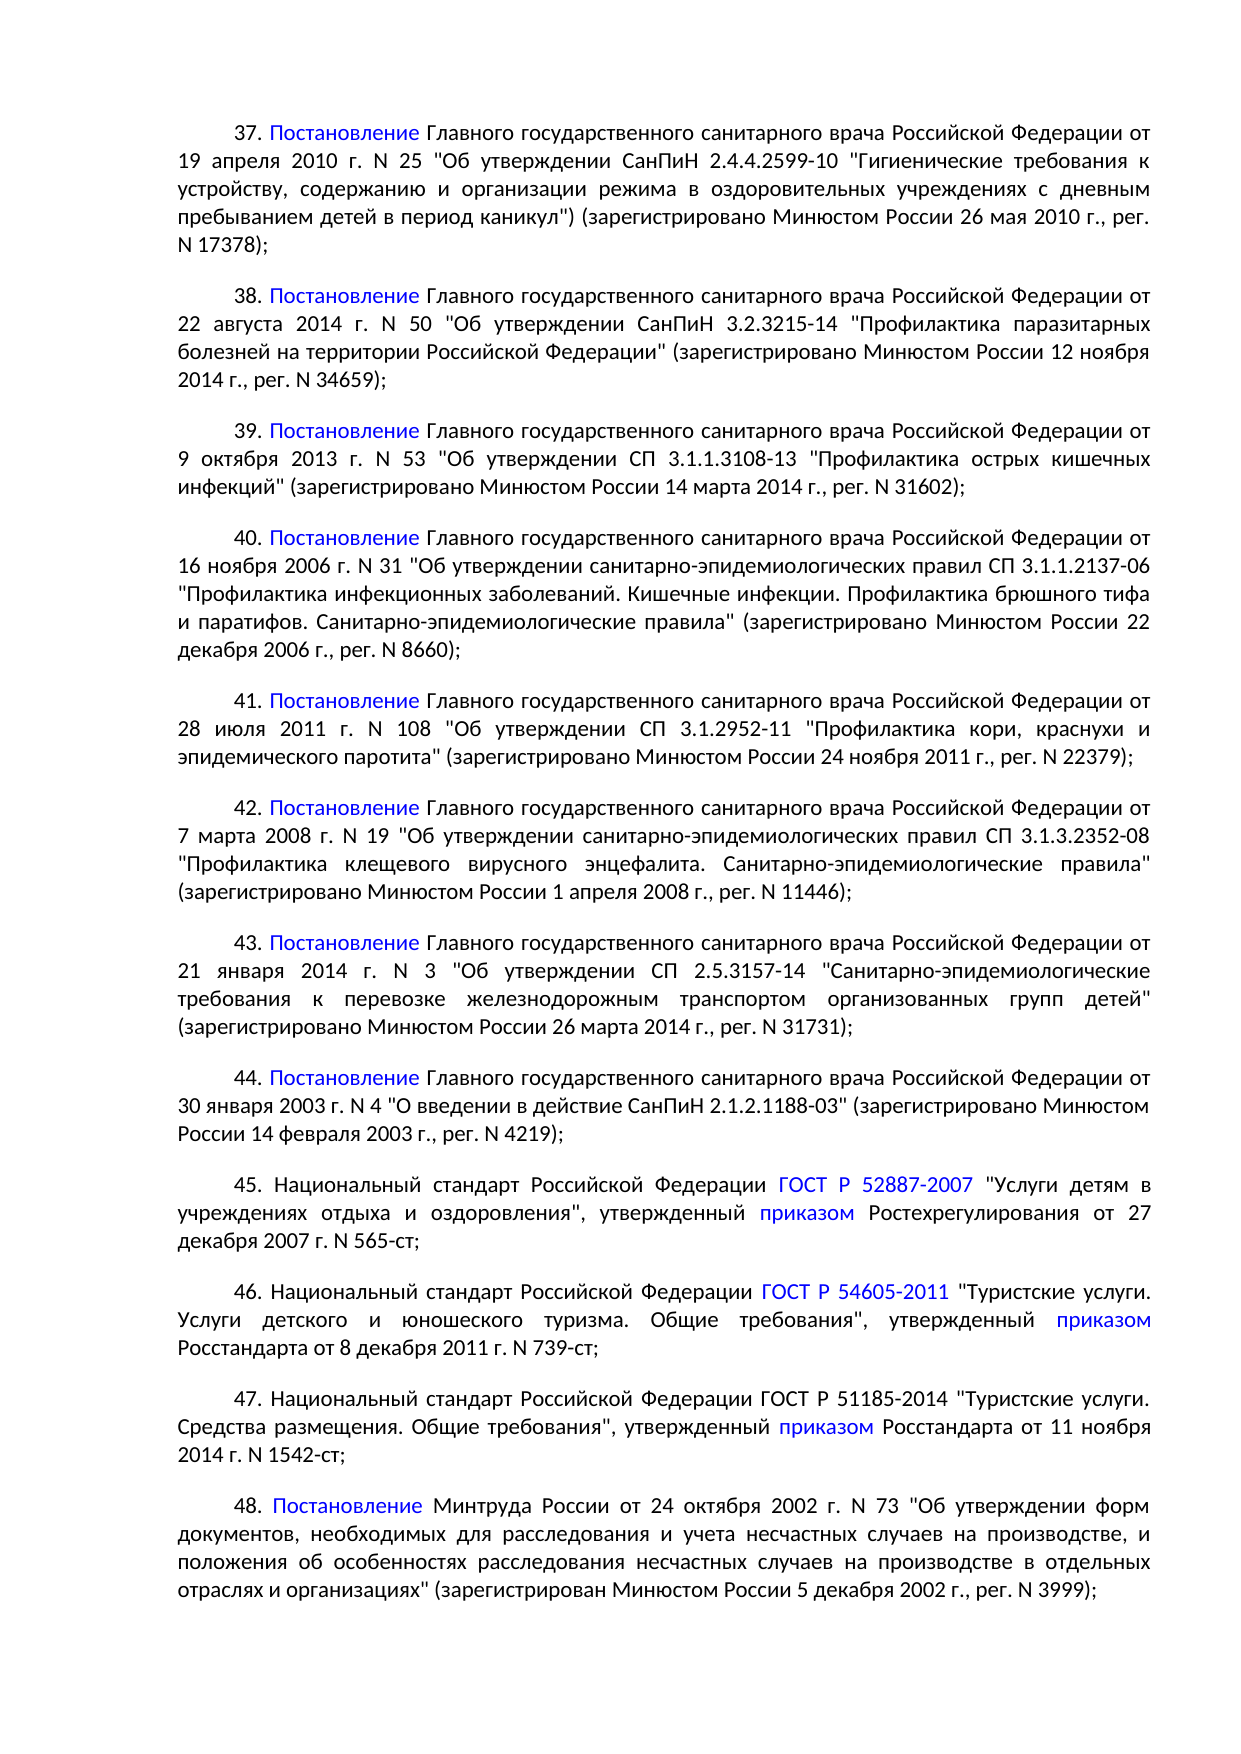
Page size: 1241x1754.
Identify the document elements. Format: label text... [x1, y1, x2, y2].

text 42. Постановление Главного государственного санитарного врача Российской Федерации от 7 марта 2008 г. N 19 "Об утверждении санитарно-эпидемиологических правил СП 3.1.3.2352-08 "Профилактика клещевого вирусного энцефалита. Санитарно-эпидемиологические правила" (зарегистрировано Минюстом России 1 апреля 2008 г., рег. N 11446); [177, 793, 1152, 905]
text 47. Национальный стандарт Российской Федерации ГОСТ Р 51185-2014 "Туристские услуги. Средства размещения. Общие требования", утвержденный приказом Росстандарта от 11 ноября 2014 г. N 1542-ст; [177, 1384, 1152, 1468]
text 41. Постановление Главного государственного санитарного врача Российской Федерации от 28 июля 2011 г. N 108 "Об утверждении СП 3.1.2952-11 "Профилактика кори, краснухи и эпидемического паротита" (зарегистрировано Минюстом России 24 ноября 2011 г., рег. N 22379); [177, 686, 1152, 770]
text 44. Постановление Главного государственного санитарного врача Российской Федерации от 30 января 2003 г. N 4 "О введении в действие СанПиН 2.1.2.1188-03" (зарегистрировано Минюстом России 14 февраля 2003 г., рег. N 4219); [177, 1063, 1152, 1147]
text 43. Постановление Главного государственного санитарного врача Российской Федерации от 21 января 2014 г. N 3 "Об утверждении СП 2.5.3157-14 "Санитарно-эпидемиологические требования к перевозке железнодорожным транспортом организованных групп детей" (зарегистрировано Минюстом России 26 марта 2014 г., рег. N 31731); [177, 928, 1152, 1040]
text 46. Национальный стандарт Российской Федерации ГОСТ Р 54605-2011 "Туристские услуги. Услуги детского и юношеского туризма. Общие требования", утвержденный приказом Росстандарта от 8 декабря 2011 г. N 739-ст; [177, 1277, 1152, 1361]
text 40. Постановление Главного государственного санитарного врача Российской Федерации от 16 ноября 2006 г. N 31 "Об утверждении санитарно-эпидемиологических правил СП 3.1.1.2137-06 "Профилактика инфекционных заболеваний. Кишечные инфекции. Профилактика брюшного тифа и паратифов. Санитарно-эпидемиологические правила" (зарегистрировано Минюстом России 22 декабря 2006 г., рег. N 8660); [177, 523, 1152, 663]
text 37. Постановление Главного государственного санитарного врача Российской Федерации от 19 апреля 2010 г. N 25 "Об утверждении СанПиН 2.4.4.2599-10 "Гигиенические требования к устройству, содержанию и организации режима в оздоровительных учреждениях с дневным пребыванием детей в период каникул") (зарегистрировано Минюстом России 26 мая 2010 г., рег. N 17378); [177, 118, 1152, 258]
text 45. Национальный стандарт Российской Федерации ГОСТ Р 52887-2007 "Услуги детям в учреждениях отдыха и оздоровления", утвержденный приказом Ростехрегулирования от 27 декабря 2007 г. N 565-ст; [177, 1170, 1152, 1254]
text 48. Постановление Минтруда России от 24 октября 2002 г. N 73 "Об утверждении форм документов, необходимых для расследования и учета несчастных случаев на производстве, и положения об особенностях расследования несчастных случаев на производстве в отдельных отраслях и организациях" (зарегистрирован Минюстом России 5 декабря 2002 г., рег. N 3999); [177, 1491, 1152, 1603]
text 38. Постановление Главного государственного санитарного врача Российской Федерации от 22 августа 2014 г. N 50 "Об утверждении СанПиН 3.2.3215-14 "Профилактика паразитарных болезней на территории Российской Федерации" (зарегистрировано Минюстом России 12 ноября 2014 г., рег. N 34659); [177, 281, 1152, 393]
text 39. Постановление Главного государственного санитарного врача Российской Федерации от 9 октября 2013 г. N 53 "Об утверждении СП 3.1.1.3108-13 "Профилактика острых кишечных инфекций" (зарегистрировано Минюстом России 14 марта 2014 г., рег. N 31602); [177, 416, 1152, 500]
